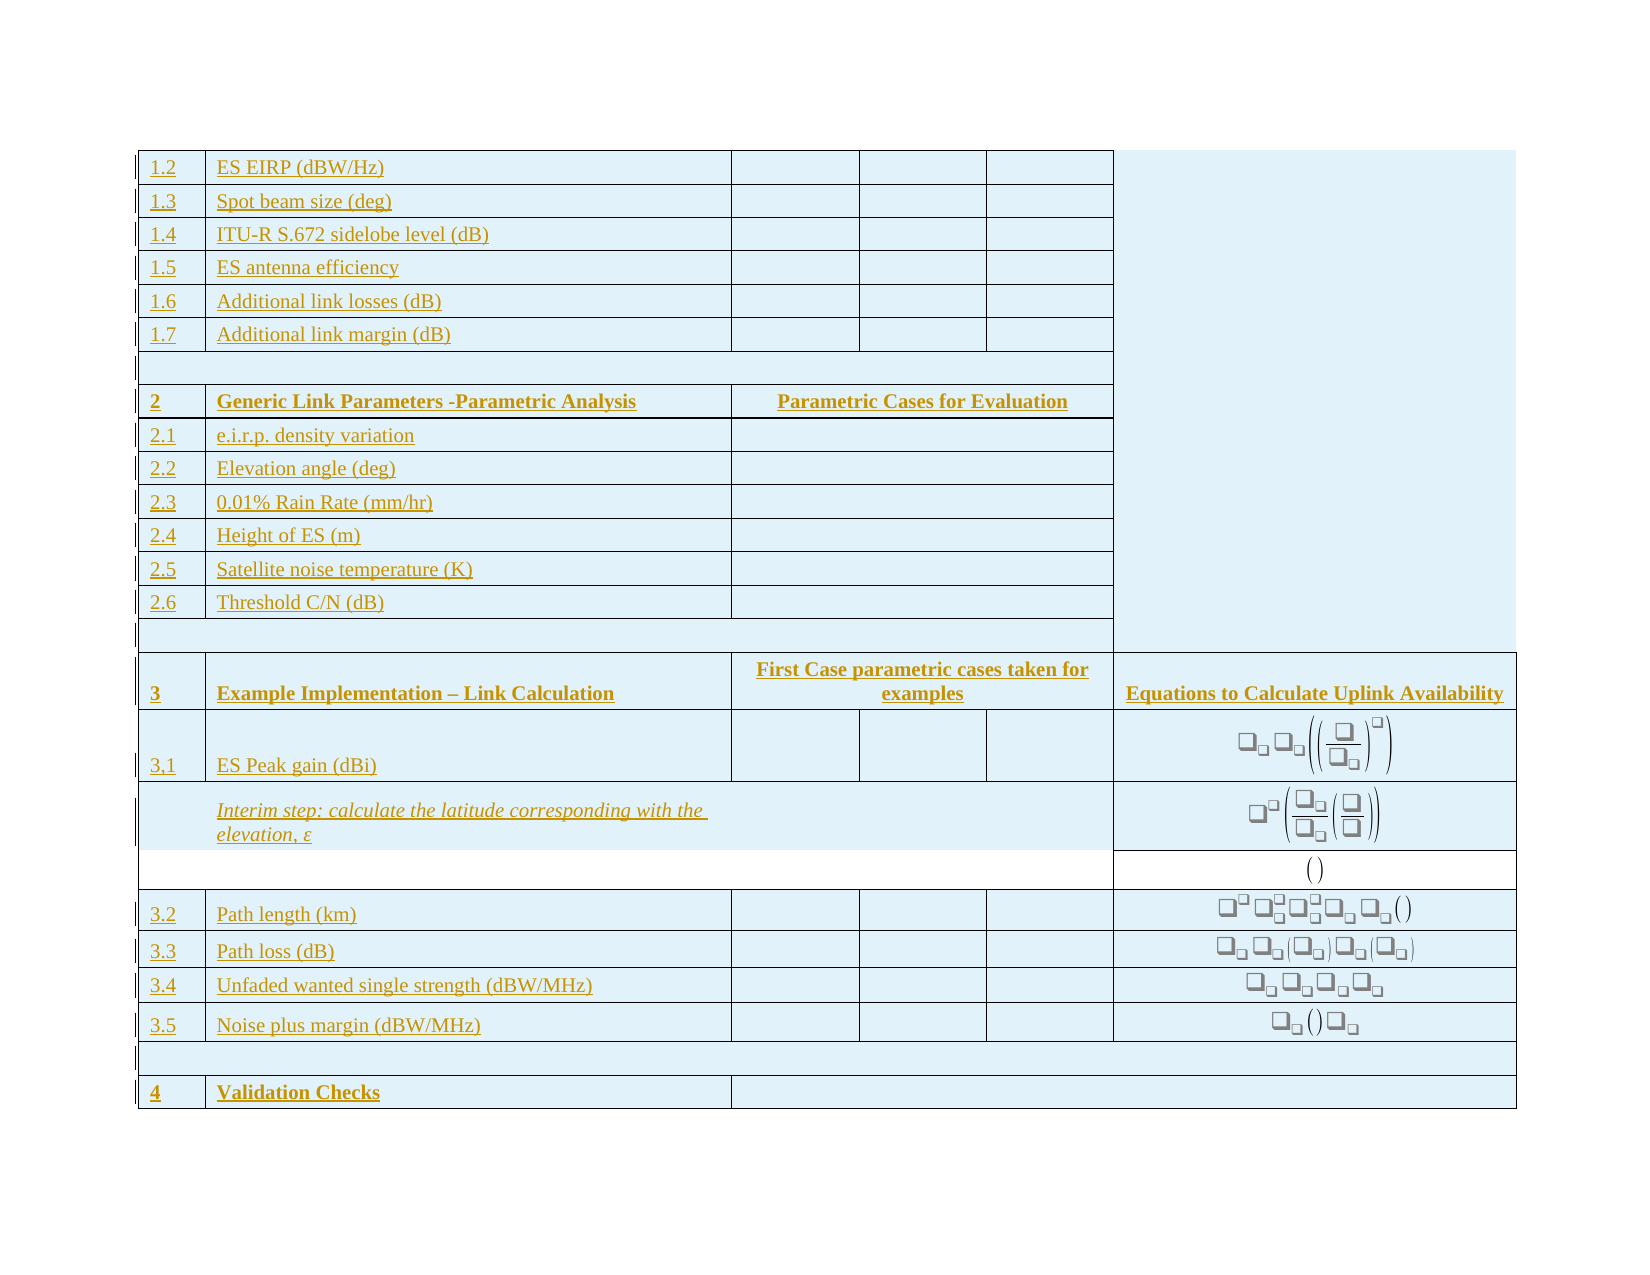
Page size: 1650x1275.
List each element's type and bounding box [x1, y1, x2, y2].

table_cell [205, 850, 732, 889]
table_cell [986, 850, 1113, 889]
table_cell [1114, 851, 1516, 889]
table_cell [139, 850, 205, 889]
table_cell [859, 850, 986, 889]
table_cell [732, 850, 859, 889]
